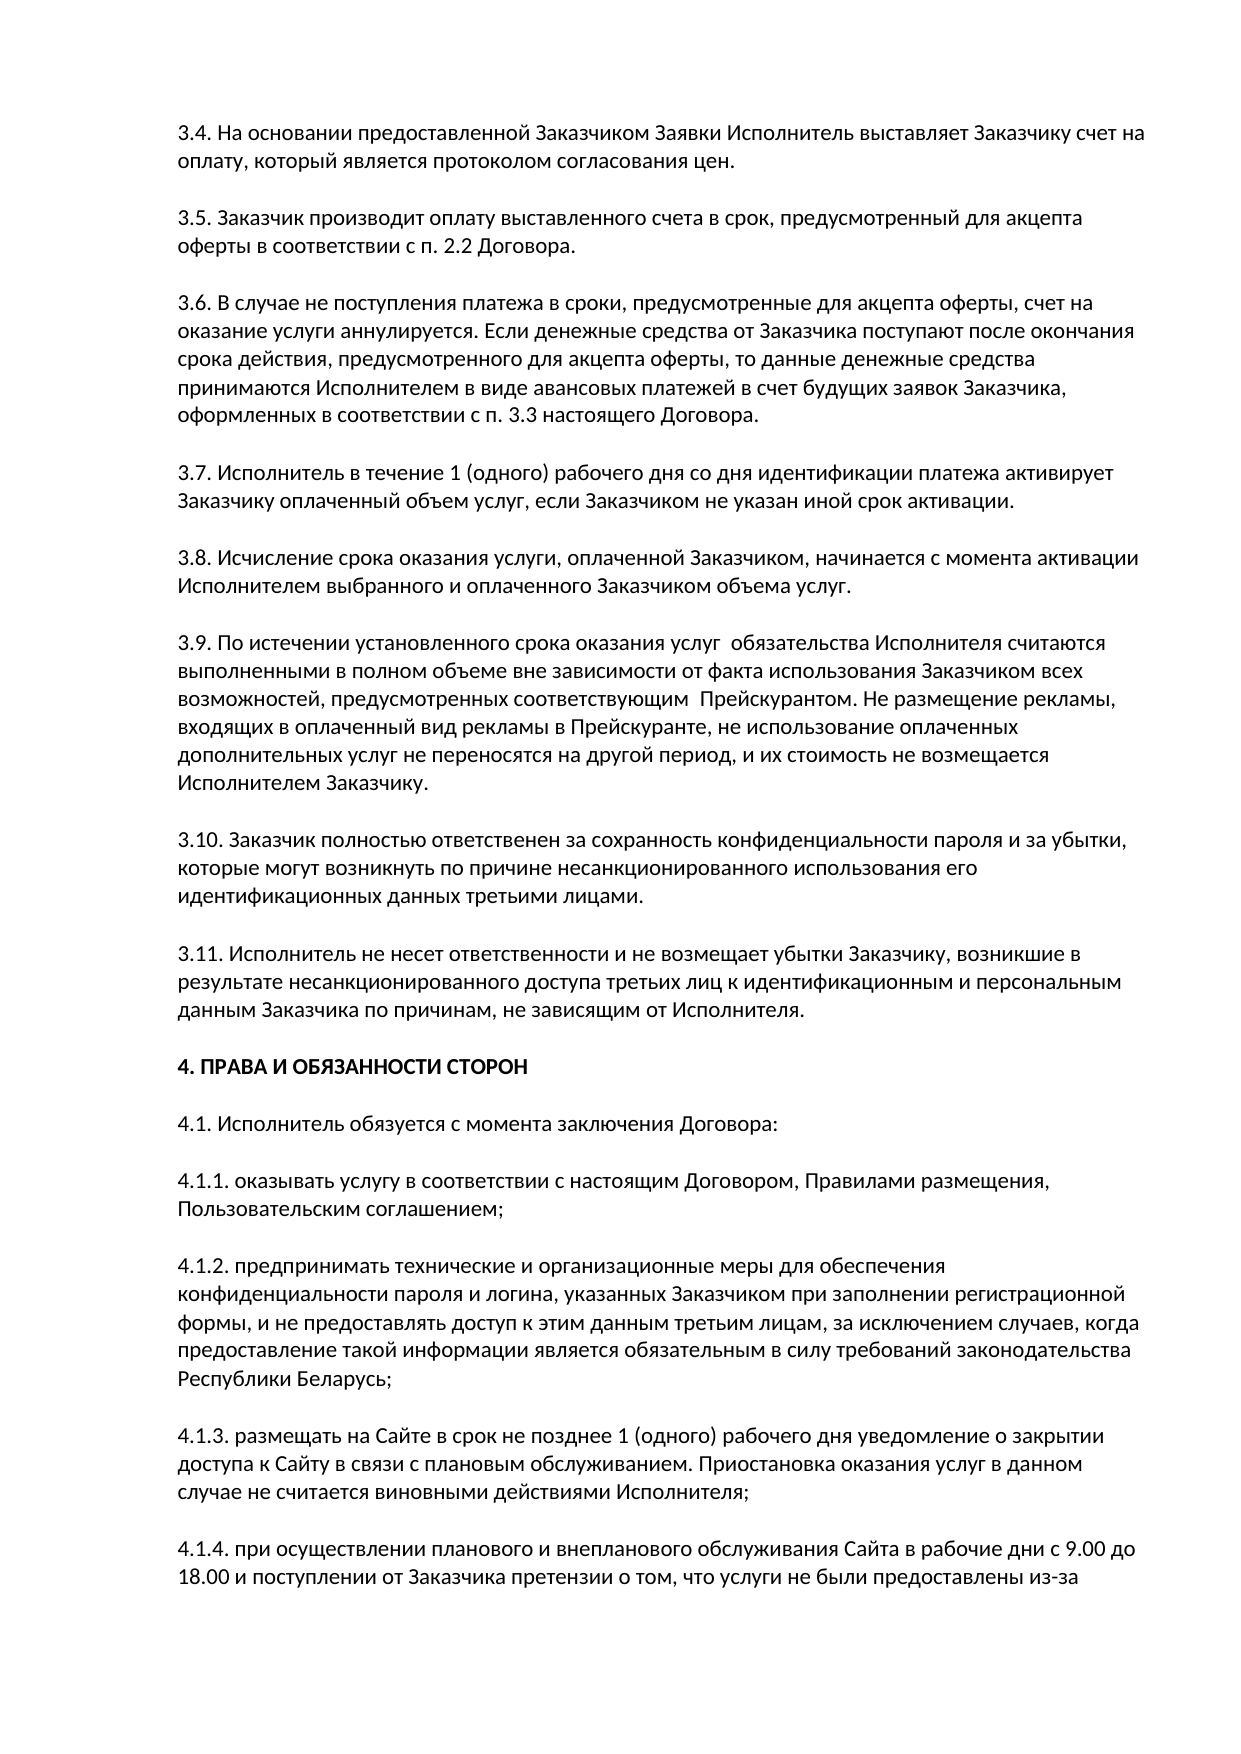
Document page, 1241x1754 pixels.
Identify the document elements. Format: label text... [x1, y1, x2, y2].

text 3.9. По истечении установленного срока оказания услуг обязательства Исполнителя считаются выполненными в полном объеме вне зависимости от факта использования Заказчиком всех возможностей, предусмотренных соответствующим Прейскурантом. Не размещение рекламы, входящих в оплаченный вид рекламы в Прейскуранте, не использование оплаченных дополнительных услуг не переносятся на другой период, и их стоимость не возмещается Исполнителем Заказчику. [177, 628, 1152, 796]
text 3.11. Исполнитель не несет ответственности и не возмещает убытки Заказчику, возникшие в результате несанкционированного доступа третьих лиц к идентификационным и персональным данным Заказчика по причинам, не зависящим от Исполнителя. [177, 939, 1152, 1023]
text 4.1.3. размещать на Сайте в срок не позднее 1 (одного) рабочего дня уведомление о закрытии доступа к Сайту в связи с плановым обслуживанием. Приостановка оказания услуг в данном случае не считается виновными действиями Исполнителя; [177, 1421, 1152, 1505]
text 3.7. Исполнитель в течение 1 (одного) рабочего дня со дня идентификации платежа активирует Заказчику оплаченный объем услуг, если Заказчиком не указан иной срок активации. [177, 458, 1152, 514]
text 3.4. На основании предоставленной Заказчиком Заявки Исполнитель выставляет Заказчику счет на оплату, который является протоколом согласования цен. [177, 118, 1152, 174]
text 3.5. Заказчик производит оплату выставленного счета в срок, предусмотренный для акцепта оферты в соответствии с п. 2.2 Договора. [177, 203, 1152, 259]
text 4.1.2. предпринимать технические и организационные меры для обеспечения конфиденциальности пароля и логина, указанных Заказчиком при заполнении регистрационной формы, и не предоставлять доступ к этим данным третьим лицам, за исключением случаев, когда предоставление такой информации является обязательным в силу требований законодательства Республики Беларусь; [177, 1252, 1152, 1392]
text 4.1.1. оказывать услугу в соответствии с настоящим Договором, Правилами размещения, Пользовательским соглашением; [177, 1166, 1152, 1222]
text 3.6. В случае не поступления платежа в сроки, предусмотренные для акцепта оферты, счет на оказание услуги аннулируется. Если денежные средства от Заказчика поступают после окончания срока действия, предусмотренного для акцепта оферты, то данные денежные средства принимаются Исполнителем в виде авансовых платежей в счет будущих заявок Заказчика, оформленных в соответствии с п. 3.3 настоящего Договора. [177, 288, 1152, 429]
text 4. ПРАВА И ОБЯЗАННОСТИ СТОРОН [177, 1052, 1152, 1080]
text 3.8. Исчисление срока оказания услуги, оплаченной Заказчиком, начинается с момента активации Исполнителем выбранного и оплаченного Заказчиком объема услуг. [177, 543, 1152, 599]
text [177, 1534, 1152, 1590]
text 3.10. Заказчик полностью ответственен за сохранность конфиденциальности пароля и за убытки, которые могут возникнуть по причине несанкционированного использования его идентификационных данных третьими лицами. [177, 826, 1152, 909]
text 4.1. Исполнитель обязуется с момента заключения Договора: [177, 1109, 1152, 1137]
